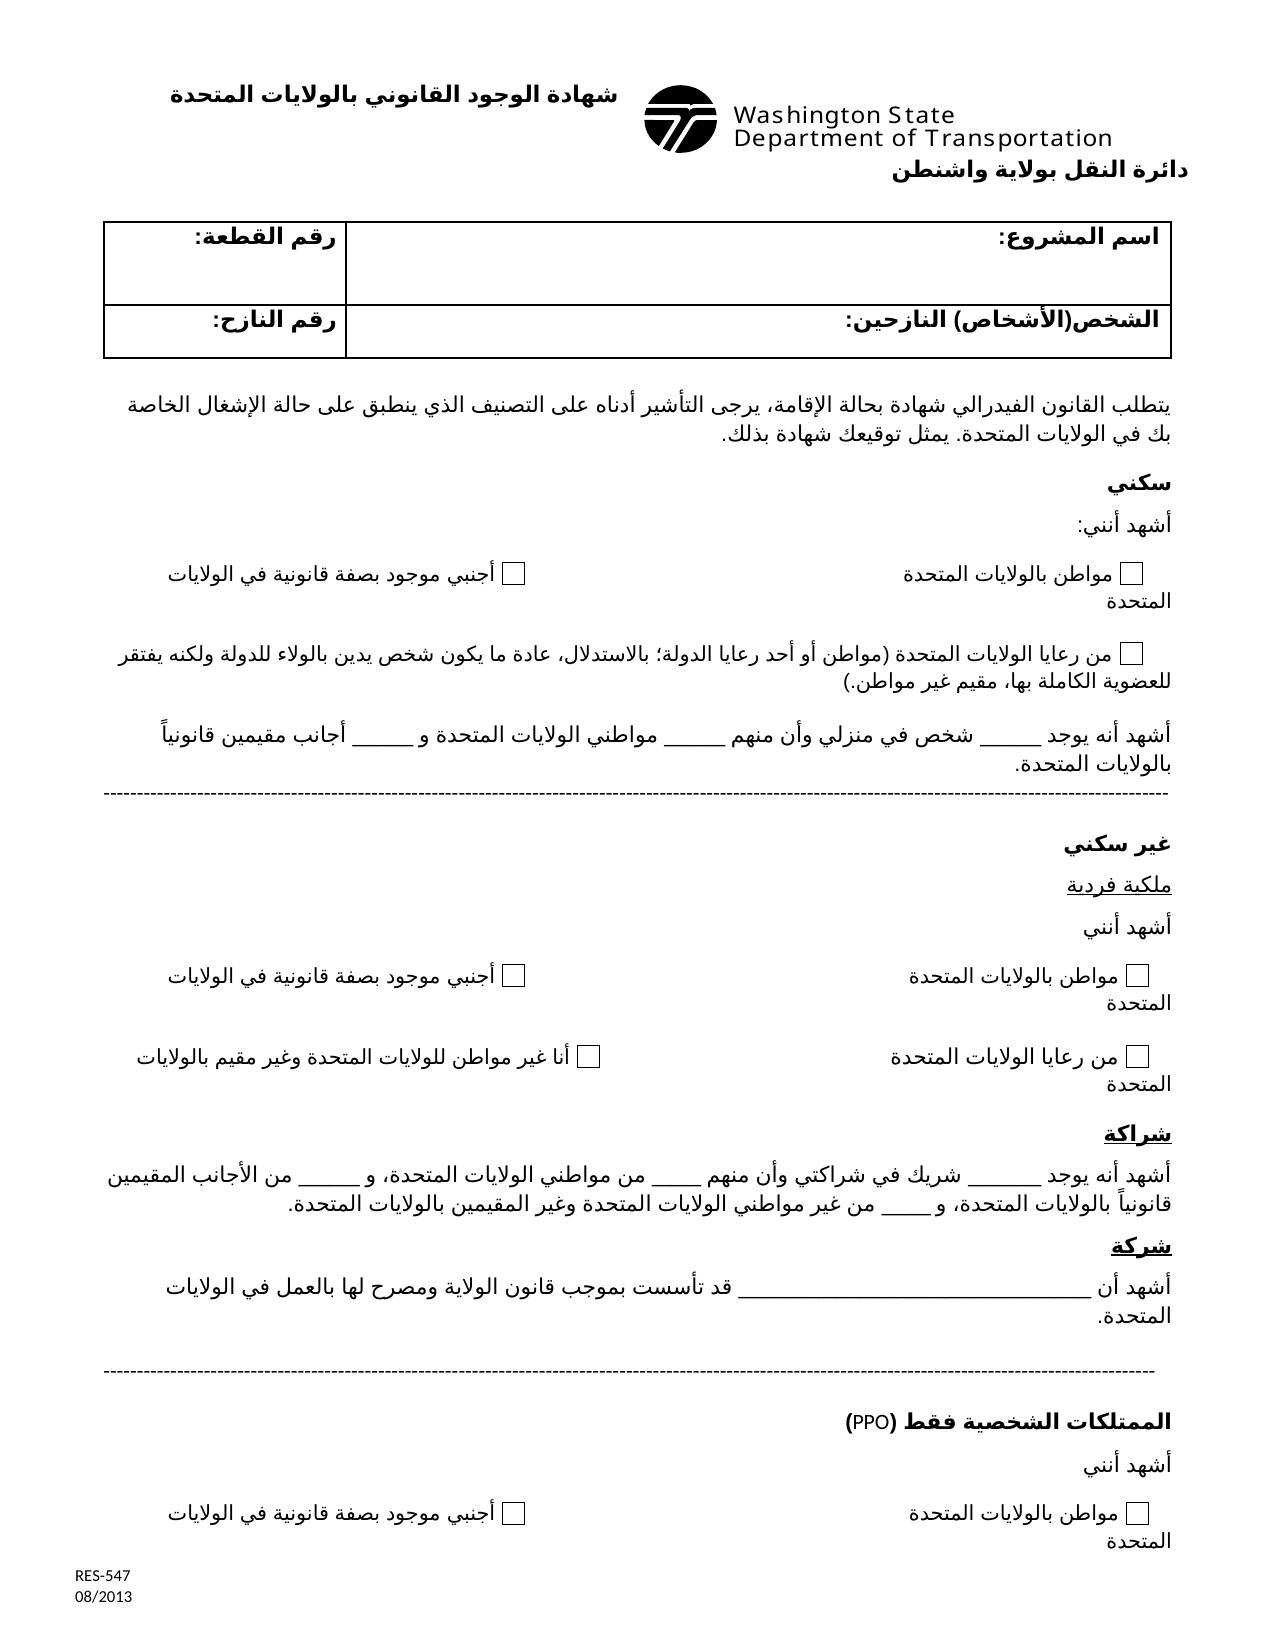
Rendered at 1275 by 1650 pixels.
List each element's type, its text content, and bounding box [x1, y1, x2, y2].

text أشهد أنني: [103, 512, 1172, 537]
text أشهد أن _____________________________ قد تأسست بموجب قانون الولاية ومصرح لها بالعمل في الولايات المتحدة. [103, 1274, 1172, 1328]
text غير سكني [103, 831, 1172, 856]
text من رعايا الولايات المتحدة أنا غير مواطن للولايات المتحدة وغير مقيم بالولايات المتحدة [103, 1043, 1172, 1096]
text يتطلب القانون الفيدرالي شهادة بحالة الإقامة، يرجى التأشير أدناه على التصنيف الذي ينطبق على حالة الإشغال الخاصة بك في الولايات المتحدة. يمثل توقيعك شهادة بذلك. [103, 391, 1172, 446]
text ------------------------------------------------------------------------------------------------------------------------------------------------------------- [103, 1357, 1172, 1383]
text مواطن بالولايات المتحدة أجنبي موجود بصفة قانونية في الولايات المتحدة [103, 963, 1172, 1015]
text سكني [103, 470, 1172, 495]
text أشهد أنني [103, 1451, 1172, 1477]
text ملكية فردية [103, 872, 1172, 897]
text أشهد أنني [103, 914, 1172, 939]
table_cell رقم النازح: [105, 306, 345, 357]
text أشهد أنه يوجد _____ شخص في منزلي وأن منهم _____ مواطني الولايات المتحدة و _____ أجانب مقيمين قانونياً بالولايات المتحدة. [103, 721, 1172, 776]
text مواطن بالولايات المتحدة أجنبي موجود بصفة قانونية في الولايات المتحدة [103, 1501, 1172, 1553]
text الممتلكات الشخصية فقط (PPO) [103, 1408, 1172, 1435]
table_header اسم المشروع: [347, 223, 1170, 304]
text أشهد أنه يوجد ______ شريك في شراكتي وأن منهم ____ من مواطني الولايات المتحدة، و _____ من الأجانب المقيمين قانونياً بالولايات المتحدة، و ____ من غير مواطني الولايات المتحدة وغير المقيمين بالولايات المتحدة. [103, 1162, 1172, 1216]
text شراكة [103, 1121, 1172, 1146]
text شركة [103, 1232, 1172, 1258]
table_cell الشخص(الأشخاص) النازحين: [347, 306, 1170, 357]
text مواطن بالولايات المتحدة أجنبي موجود بصفة قانونية في الولايات المتحدة [103, 561, 1172, 613]
text --------------------------------------------------------------------------------------------------------------------------------------------------------------- [103, 779, 1172, 806]
text من رعايا الولايات المتحدة (مواطن أو أحد رعايا الدولة؛ بالاستدلال، عادة ما يكون شخص يدين بالولاء للدولة ولكنه يفتقر للعضوية الكاملة بها، مقيم غير مواطن.) [103, 641, 1172, 693]
table_header رقم القطعة: [105, 223, 345, 304]
